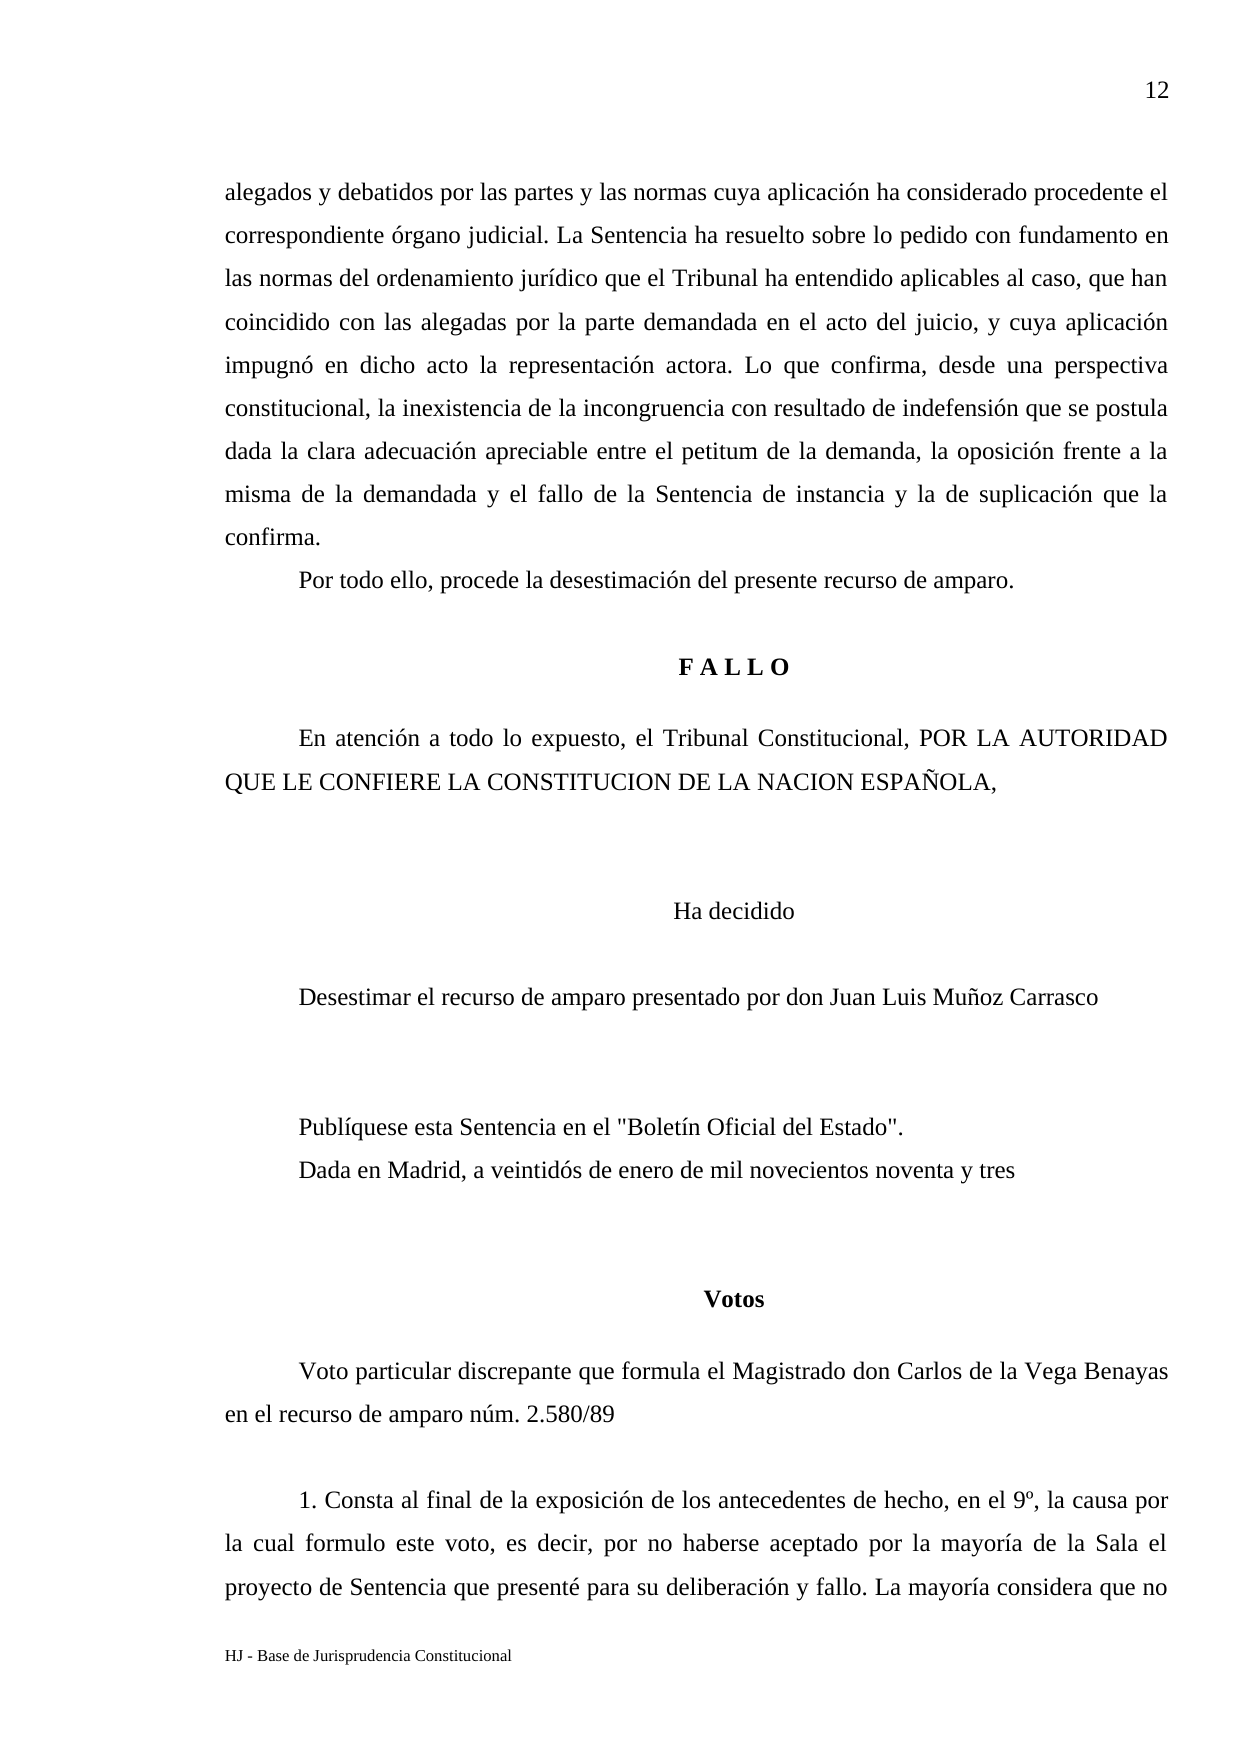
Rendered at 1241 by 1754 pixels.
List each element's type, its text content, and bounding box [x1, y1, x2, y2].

text Desestimar el recurso de amparo presentado por don Juan Luis Muñoz Carrasco [224, 982, 1169, 1011]
text Dada en Madrid, a veintidós de enero de mil novecientos noventa y tres [224, 1155, 1169, 1183]
text Voto particular discrepante que formula el Magistrado don Carlos de la Vega Benayas en el recurso de amparo núm. 2.580/89 [224, 1356, 1169, 1428]
text Ha decidido [224, 896, 1169, 925]
text Publíquese esta Sentencia en el "Boletín Oficial del Estado". [224, 1112, 1169, 1140]
text Por todo ello, procede la desestimación del presente recurso de amparo. [224, 565, 1169, 594]
subtitle Votos [224, 1284, 1169, 1313]
subtitle F A L L O [224, 652, 1169, 680]
text En atención a todo lo expuesto, el Tribunal Constitucional, POR LA AUTORIDAD QUE LE CONFIERE LA CONSTITUCION DE LA NACION ESPAÑOLA, [224, 723, 1169, 795]
